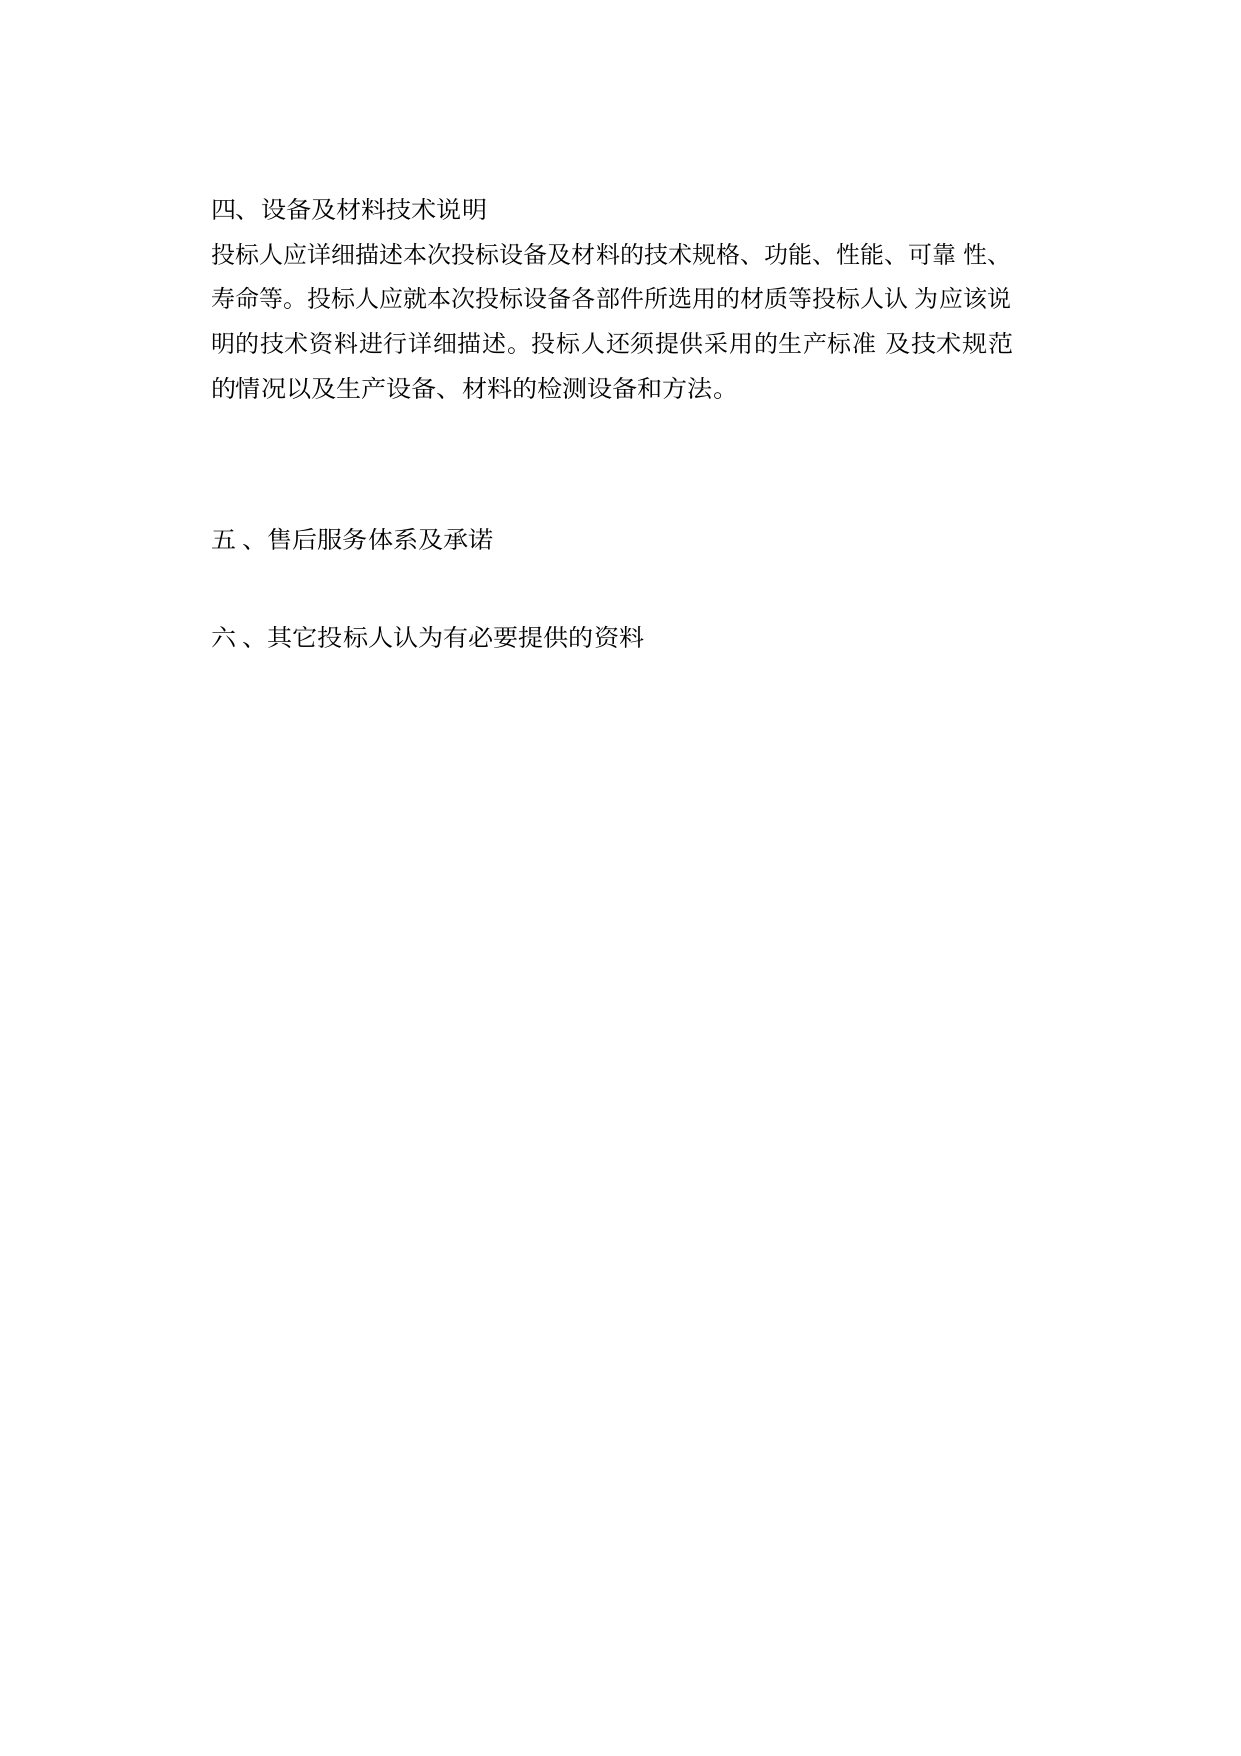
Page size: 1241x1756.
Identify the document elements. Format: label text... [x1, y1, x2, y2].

text 投标人应详细描述本次投标设备及材料的技术规格、功能、性能、可靠 性、寿命等。投标人应就本次投标设备各部件所选用的材质等投标人认 为应该说明的技术资料进行详细描述。投标人还须提供采用的生产标准 及技术规范的情况以及生产设备、材料的检测设备和方法。 [211, 236, 1013, 404]
text 五 、售后服务体系及承诺 [211, 521, 1098, 556]
text 四、设备及材料技术说明 [211, 191, 1098, 226]
text 六 、其它投标人认为有必要提供的资料 [211, 619, 1098, 653]
